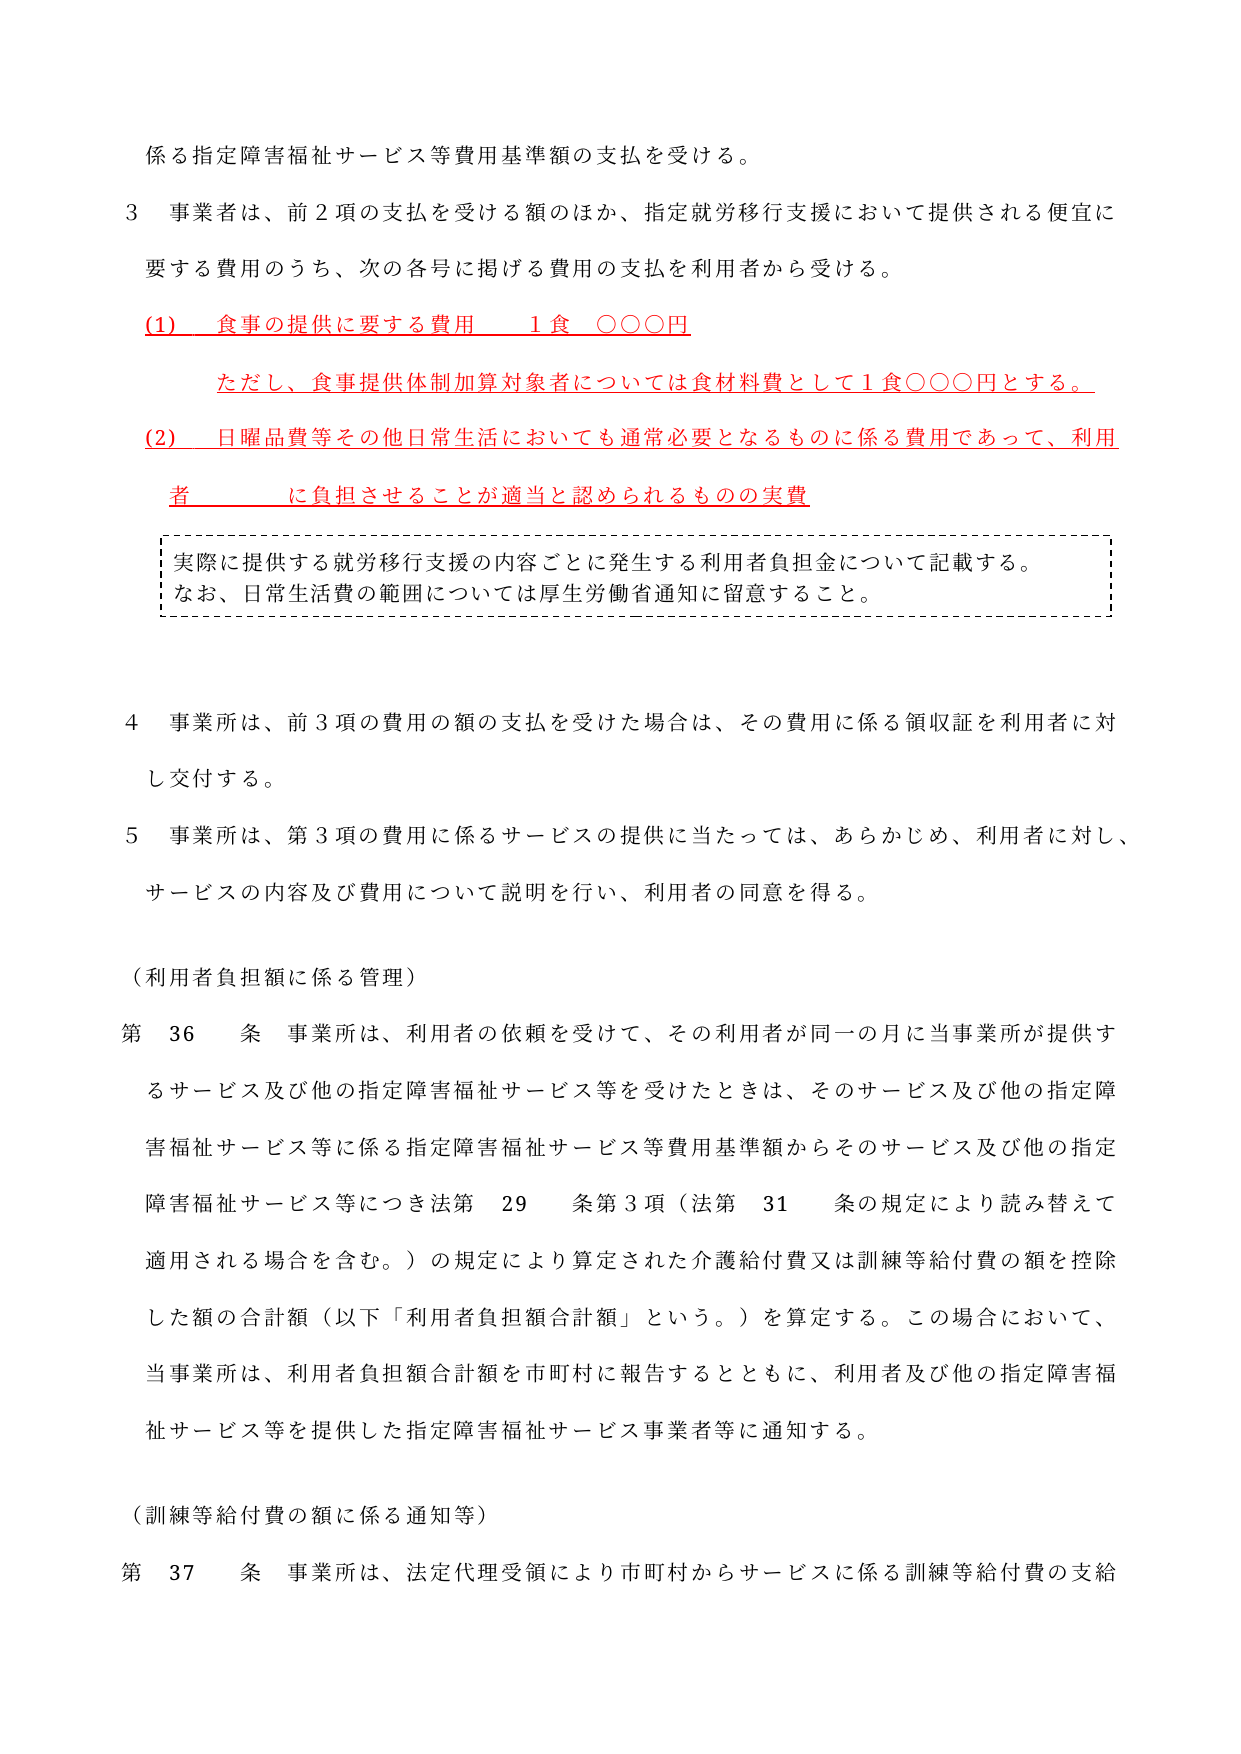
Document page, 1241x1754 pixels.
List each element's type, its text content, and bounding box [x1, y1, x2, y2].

text （訓練等給付費の額に係る通知等） [121, 1486, 1119, 1543]
text ３ 事業者は、前２項の支払を受ける額のほか、指定就労移行支援において提供される便宜に要する費用のうち、次の各号に掲げる費用の支払を利用者から受ける。 [121, 183, 1119, 296]
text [121, 1543, 1119, 1599]
text 第36条 事業所は、利用者の依頼を受けて、その利用者が同一の月に当事業所が提供するサービス及び他の指定障害福祉サービス等を受けたときは、そのサービス及び他の指定障害福祉サービス等に係る指定障害福祉サービス等費用基準額からそのサービス及び他の指定障害福祉サービス等につき法第29条第３項（法第31条の規定により読み替えて適用される場合を含む。）の規定により算定された介護給付費又は訓練等給付費の額を控除した額の合計額（以下「利用者負担額合計額」という。）を算定する。この場合において、当事業所は、利用者負担額合計額を市町村に報告するとともに、利用者及び他の指定障害福祉サービス等を提供した指定障害福祉サービス事業者等に通知する。 [121, 1004, 1119, 1458]
text ４ 事業所は、前３項の費用の額の支払を受けた場合は、その費用に係る領収証を利用者に対し交付する。 [121, 693, 1119, 806]
text ５ 事業所は、第３項の費用に係るサービスの提供に当たっては、あらかじめ、利用者に対し、サービスの内容及び費用について説明を行い、利用者の同意を得る。 [121, 806, 1119, 919]
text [121, 126, 1119, 183]
text (1) 食事の提供に要する費用 １食 ○○○円 [121, 296, 1119, 353]
text （利用者負担額に係る管理） [121, 948, 1119, 1004]
text (2) 日曜品費等その他日常生活においても通常必要となるものに係る費用であって、利用者 に負担させることが適当と認められるものの実費 [145, 409, 1119, 448]
text (2) 日曜品費等その他日常生活においても通常必要となるものに係る費用であって、利用者 に負担させることが適当と認められるものの実費 [145, 449, 1119, 523]
text ただし、食事提供体制加算対象者については食材料費として１食○○○円とする。 [121, 353, 1119, 409]
